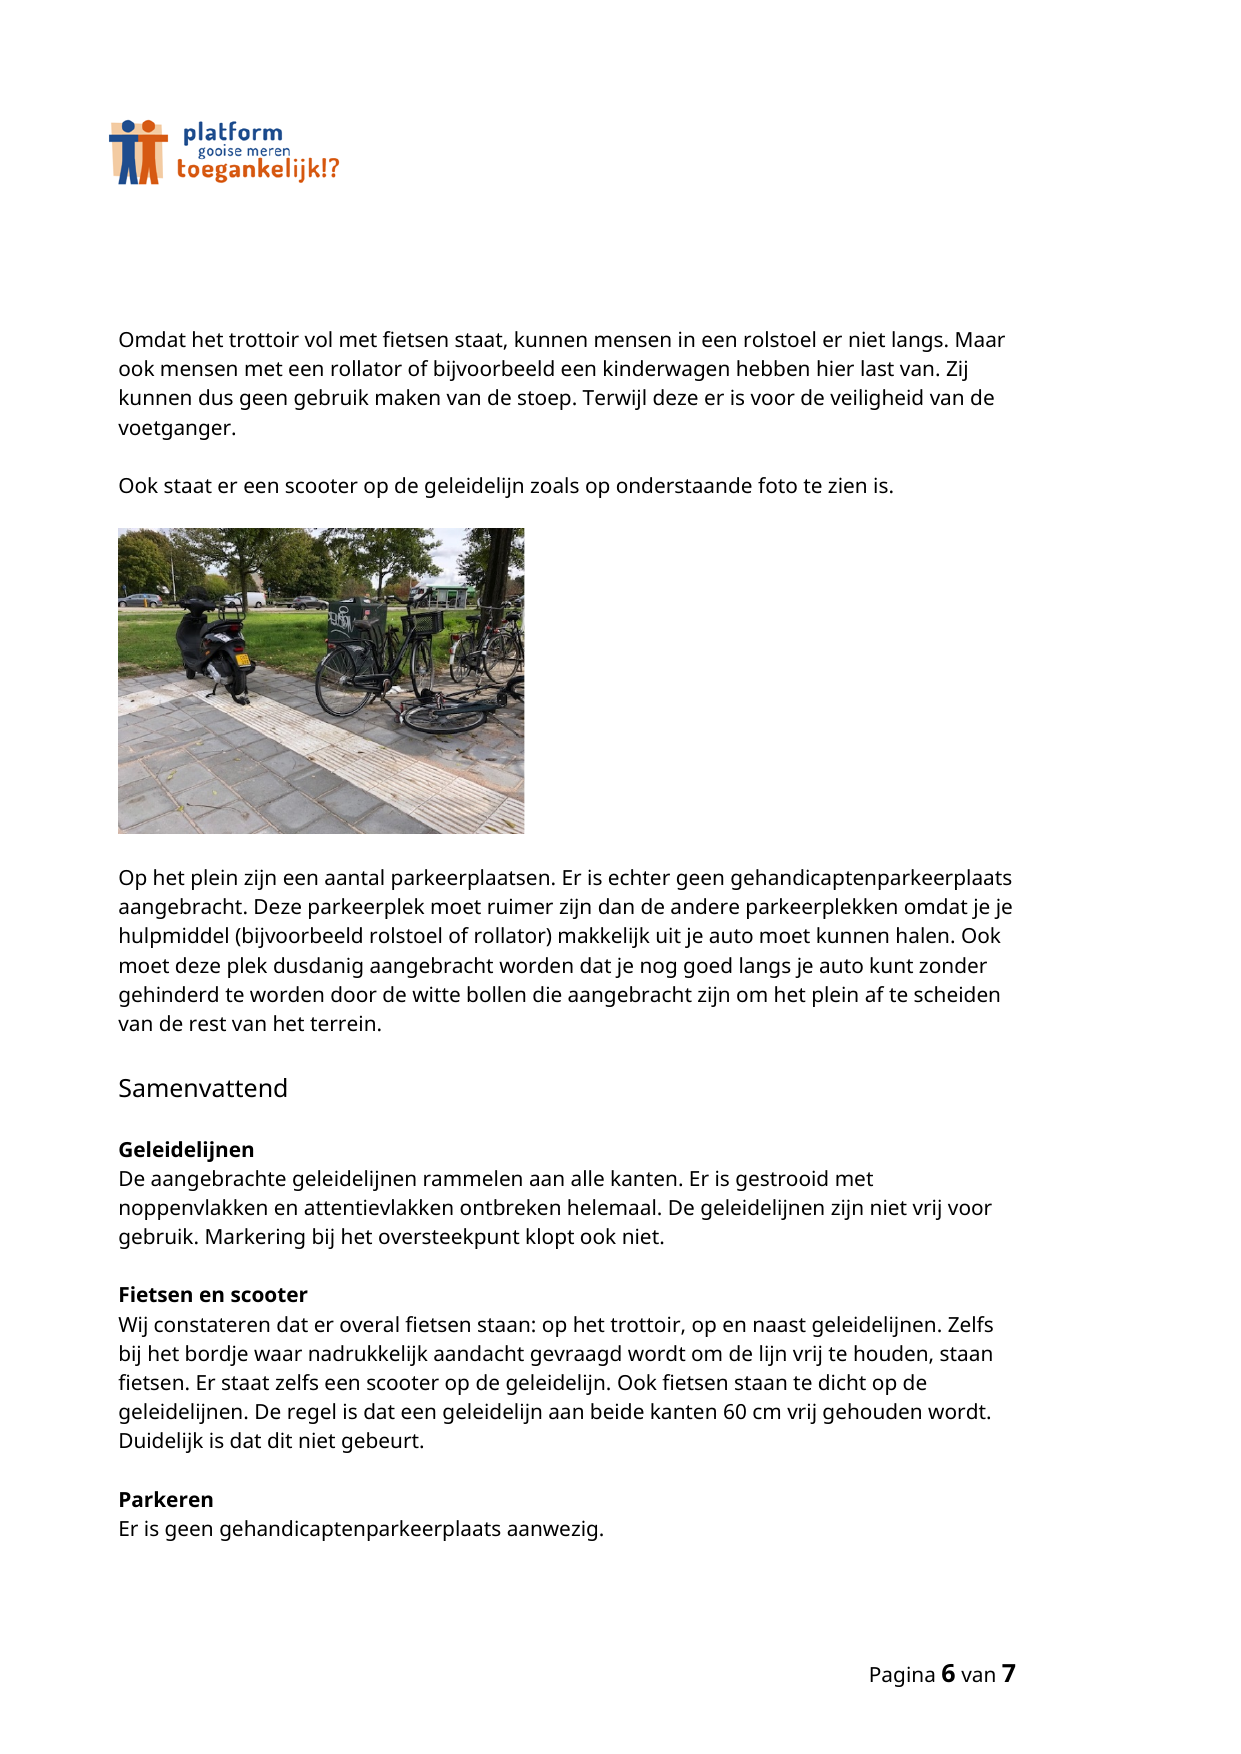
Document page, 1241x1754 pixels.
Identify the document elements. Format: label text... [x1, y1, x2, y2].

text Geleidelijnen [118, 1134, 1016, 1163]
text Parkeren [118, 1484, 1016, 1513]
picture [118, 528, 525, 834]
text Wij constateren dat er overal fietsen staan: op het trottoir, op en naast geleidelijnen. Zelfs bij het bordje waar nadrukkelijk aandacht gevraagd wordt om de lijn vrij te houden, staan fietsen. Er staat zelfs een scooter op de geleidelijn. Ook fietsen staan te dicht op de geleidelijnen. De regel is dat een geleidelijn aan beide kanten 60 cm vrij gehouden wordt. Duidelijk is dat dit niet gebeurt. [118, 1309, 1016, 1455]
text Er is geen gehandicaptenparkeerplaats aanwezig. [118, 1513, 1016, 1542]
subtitle Samenvattend [118, 1071, 1016, 1105]
text Omdat het trottoir vol met fietsen staat, kunnen mensen in een rolstoel er niet langs. Maar ook mensen met een rollator of bijvoorbeeld een kinderwagen hebben hier last van. Zij kunnen dus geen gebruik maken van de stoep. Terwijl deze er is voor de veiligheid van de voetganger. [118, 324, 1016, 441]
text Op het plein zijn een aantal parkeerplaatsen. Er is echter geen gehandicaptenparkeerplaats aangebracht. Deze parkeerplek moet ruimer zijn dan de andere parkeerplekken omdat je je hulpmiddel (bijvoorbeeld rolstoel of rollator) makkelijk uit je auto moet kunnen halen. Ook moet deze plek dusdanig aangebracht worden dat je nog goed langs je auto kunt zonder gehinderd te worden door de witte bollen die aangebracht zijn om het plein af te scheiden van de rest van het terrein. [118, 862, 1016, 1037]
text Fietsen en scooter [118, 1280, 1016, 1309]
text De aangebrachte geleidelijnen rammelen aan alle kanten. Er is gestrooid met noppenvlakken en attentievlakken ontbreken helemaal. De geleidelijnen zijn niet vrij voor gebruik. Markering bij het oversteekpunt klopt ook niet. [118, 1163, 1016, 1251]
picture [96, 101, 349, 201]
text Ook staat er een scooter op de geleidelijn zoals op onderstaande foto te zien is. [118, 470, 1016, 499]
